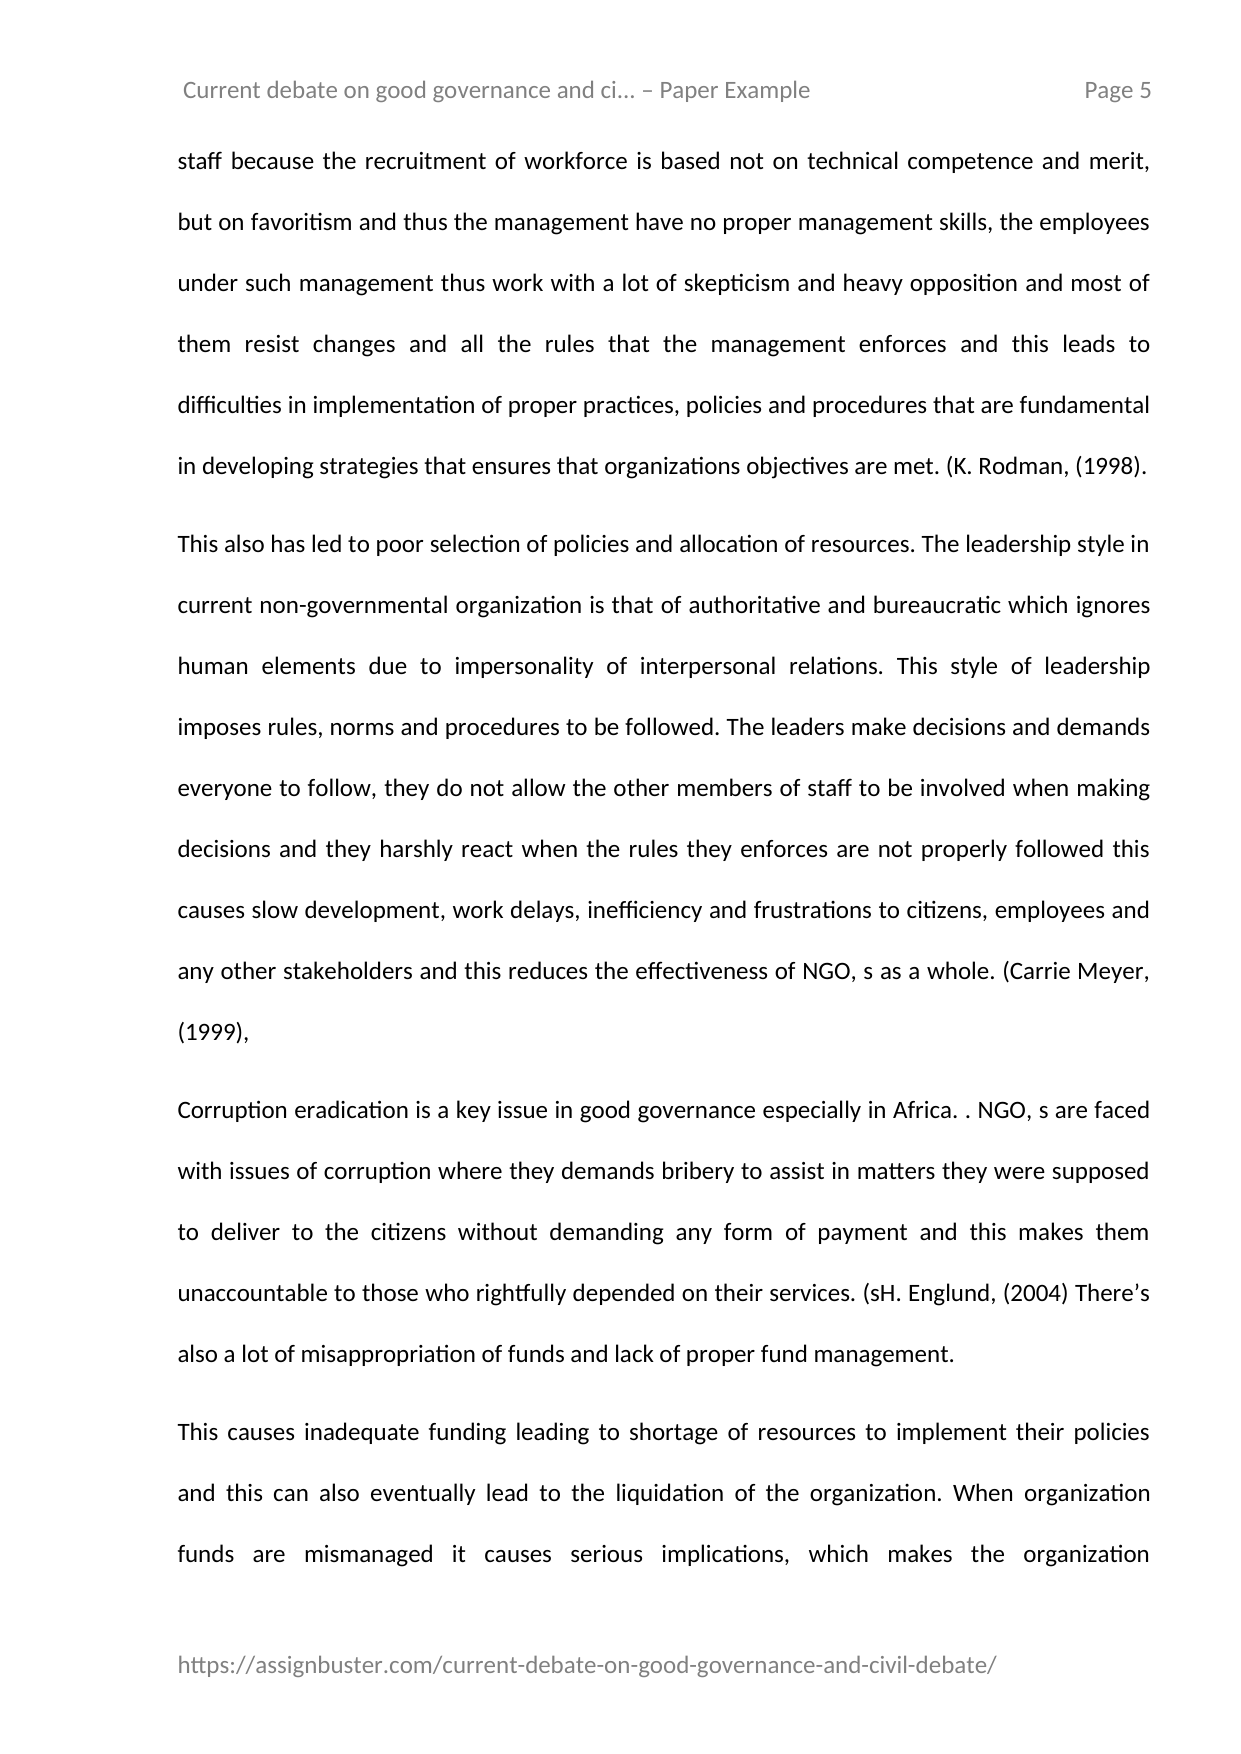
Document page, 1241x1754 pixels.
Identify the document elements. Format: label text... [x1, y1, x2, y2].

text This also has led to poor selection of policies and allocation of resources. The leadership style in current non-governmental organization is that of authoritative and bureaucratic which ignores human elements due to impersonality of interpersonal relations. This style of leadership imposes rules, norms and procedures to be followed. The leaders make decisions and demands everyone to follow, they do not allow the other members of staff to be involved when making decisions and they harshly react when the rules they enforces are not properly followed this causes slow development, work delays, inefficiency and frustrations to citizens, employees and any other stakeholders and this reduces the effectiveness of NGO, s as a whole. (Carrie Meyer, (1999), [177, 528, 1152, 1047]
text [177, 145, 1152, 481]
text Corruption eradication is a key issue in good governance especially in Africa. . NGO, s are faced with issues of corruption where they demands bribery to assist in matters they were supposed to deliver to the citizens without demanding any form of payment and this makes them unaccountable to those who rightfully depended on their services. (sH. Englund, (2004) There’s also a lot of misappropriation of funds and lack of proper fund management. [177, 1094, 1152, 1369]
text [177, 1416, 1152, 1568]
